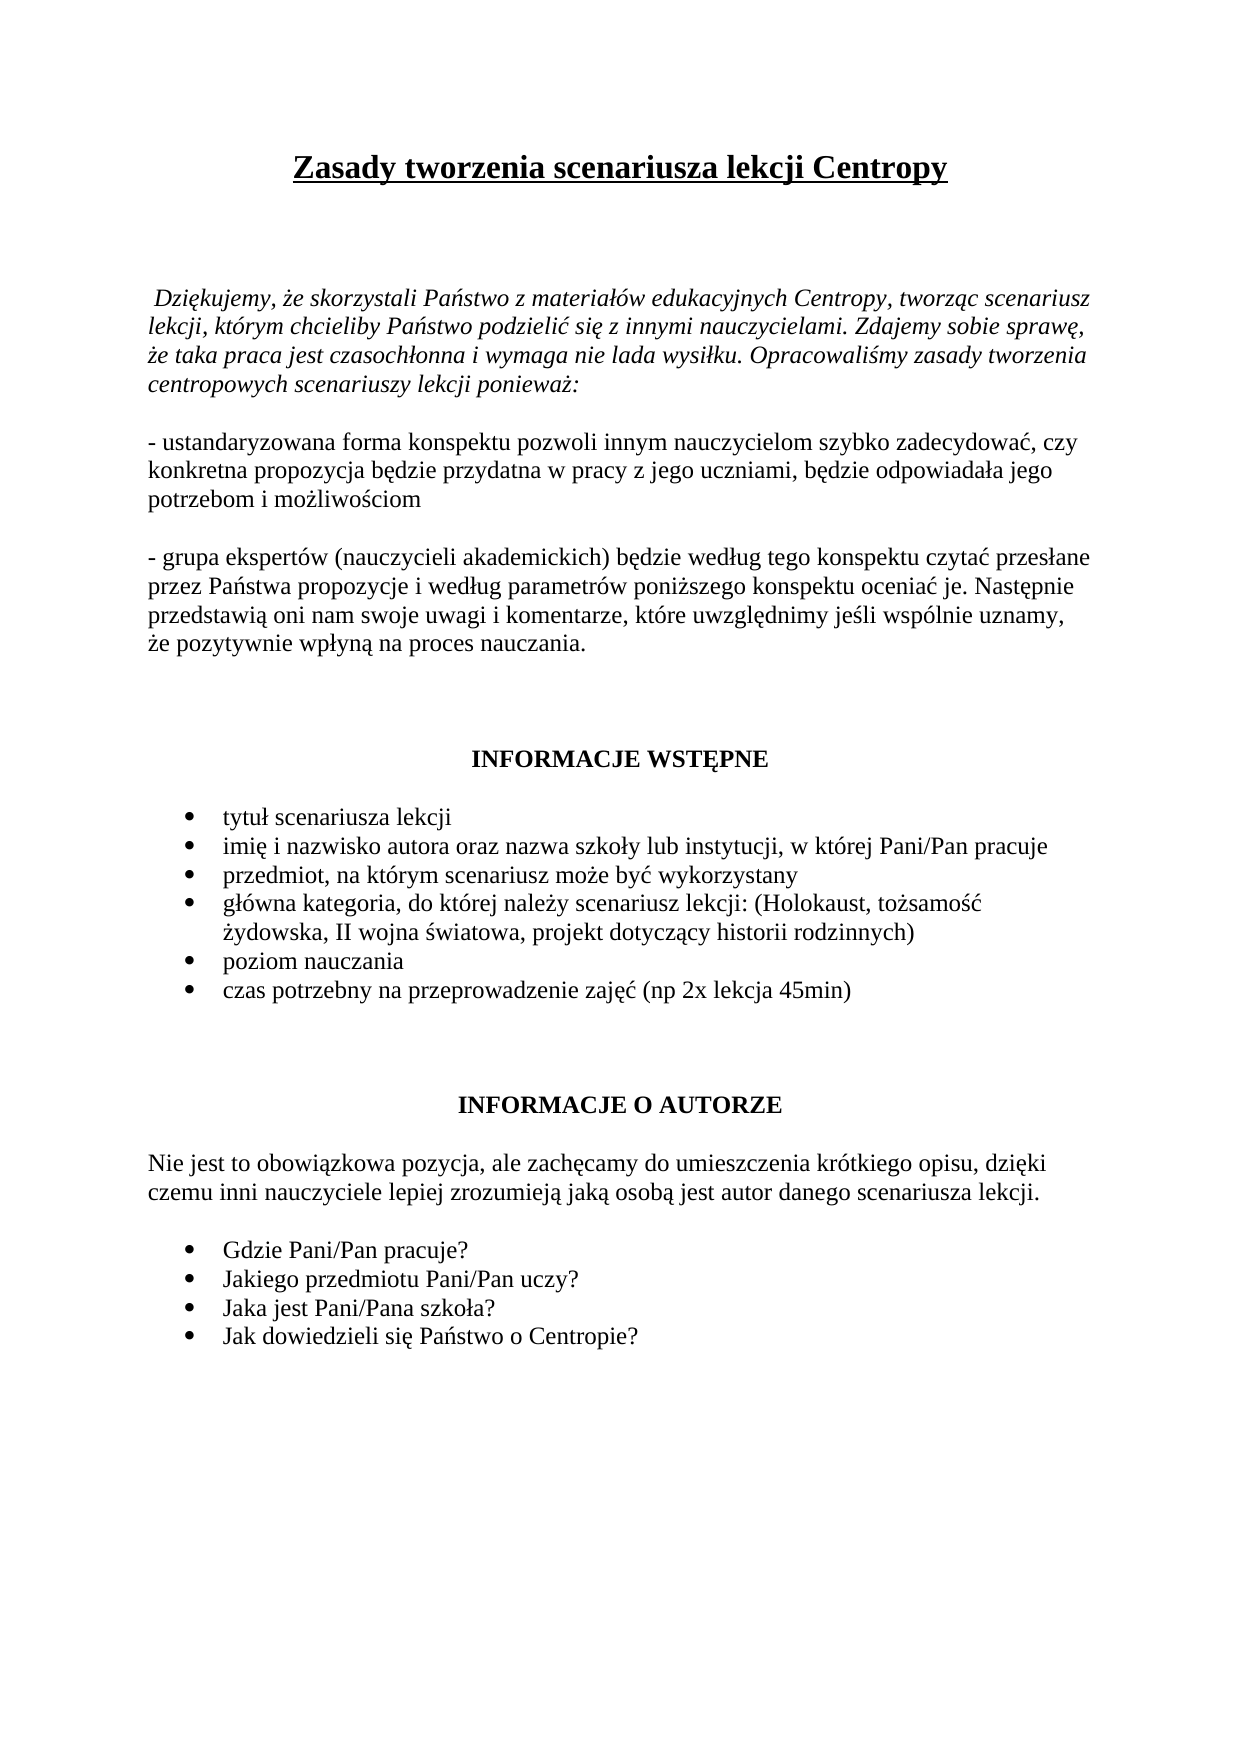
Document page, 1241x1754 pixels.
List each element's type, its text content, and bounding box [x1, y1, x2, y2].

list poziom nauczania [185, 946, 1093, 975]
list Jaka jest Pani/Pana szkoła? [185, 1293, 1093, 1321]
list Gdzie Pani/Pan pracuje? [185, 1235, 1093, 1264]
text INFORMACJE WSTĘPNE [148, 744, 1093, 773]
list główna kategoria, do której należy scenariusz lekcji: (Holokaust, tożsamość żydowska, II wojna światowa, projekt dotyczący historii rodzinnych) [185, 888, 1093, 946]
text INFORMACJE O AUTORZE [148, 1091, 1093, 1119]
list czas potrzebny na przeprowadzenie zajęć (np 2x lekcja 45min) [185, 975, 1093, 1003]
list imię i nazwisko autora oraz nazwa szkoły lub instytucji, w której Pani/Pan pracuje [185, 831, 1093, 860]
list Jak dowiedzieli się Państwo o Centropie? [185, 1321, 1093, 1350]
list tytuł scenariusza lekcji [185, 802, 1093, 831]
text - ustandaryzowana forma konspektu pozwoli innym nauczycielom szybko zadecydować, czy konkretna propozycja będzie przydatna w pracy z jego uczniami, będzie odpowiadała jego potrzebom i możliwościom [148, 427, 1093, 513]
text - grupa ekspertów (nauczycieli akademickich) będzie według tego konspektu czytać przesłane przez Państwa propozycje i według parametrów poniższego konspektu oceniać je. Następnie przedstawią oni nam swoje uwagi i komentarze, które uwzględnimy jeśli wspólnie uznamy, że pozytywnie wpłyną na proces nauczania. [148, 542, 1093, 657]
list Jakiego przedmiotu Pani/Pan uczy? [185, 1264, 1093, 1293]
text Zasady tworzenia scenariusza lekcji Centropy [148, 148, 1093, 186]
list przedmiot, na którym scenariusz może być wykorzystany [185, 860, 1093, 888]
text Nie jest to obowiązkowa pozycja, ale zachęcamy do umieszczenia krótkiego opisu, dzięki czemu inni nauczyciele lepiej zrozumieją jaką osobą jest autor danego scenariusza lekcji. [148, 1148, 1093, 1206]
text Dziękujemy, że skorzystali Państwo z materiałów edukacyjnych Centropy, tworząc scenariusz lekcji, którym chcieliby Państwo podzielić się z innymi nauczycielami. Zdajemy sobie sprawę, że taka praca jest czasochłonna i wymaga nie lada wysiłku. Opracowaliśmy zasady tworzenia centropowych scenariuszy lekcji ponieważ: [148, 283, 1093, 398]
